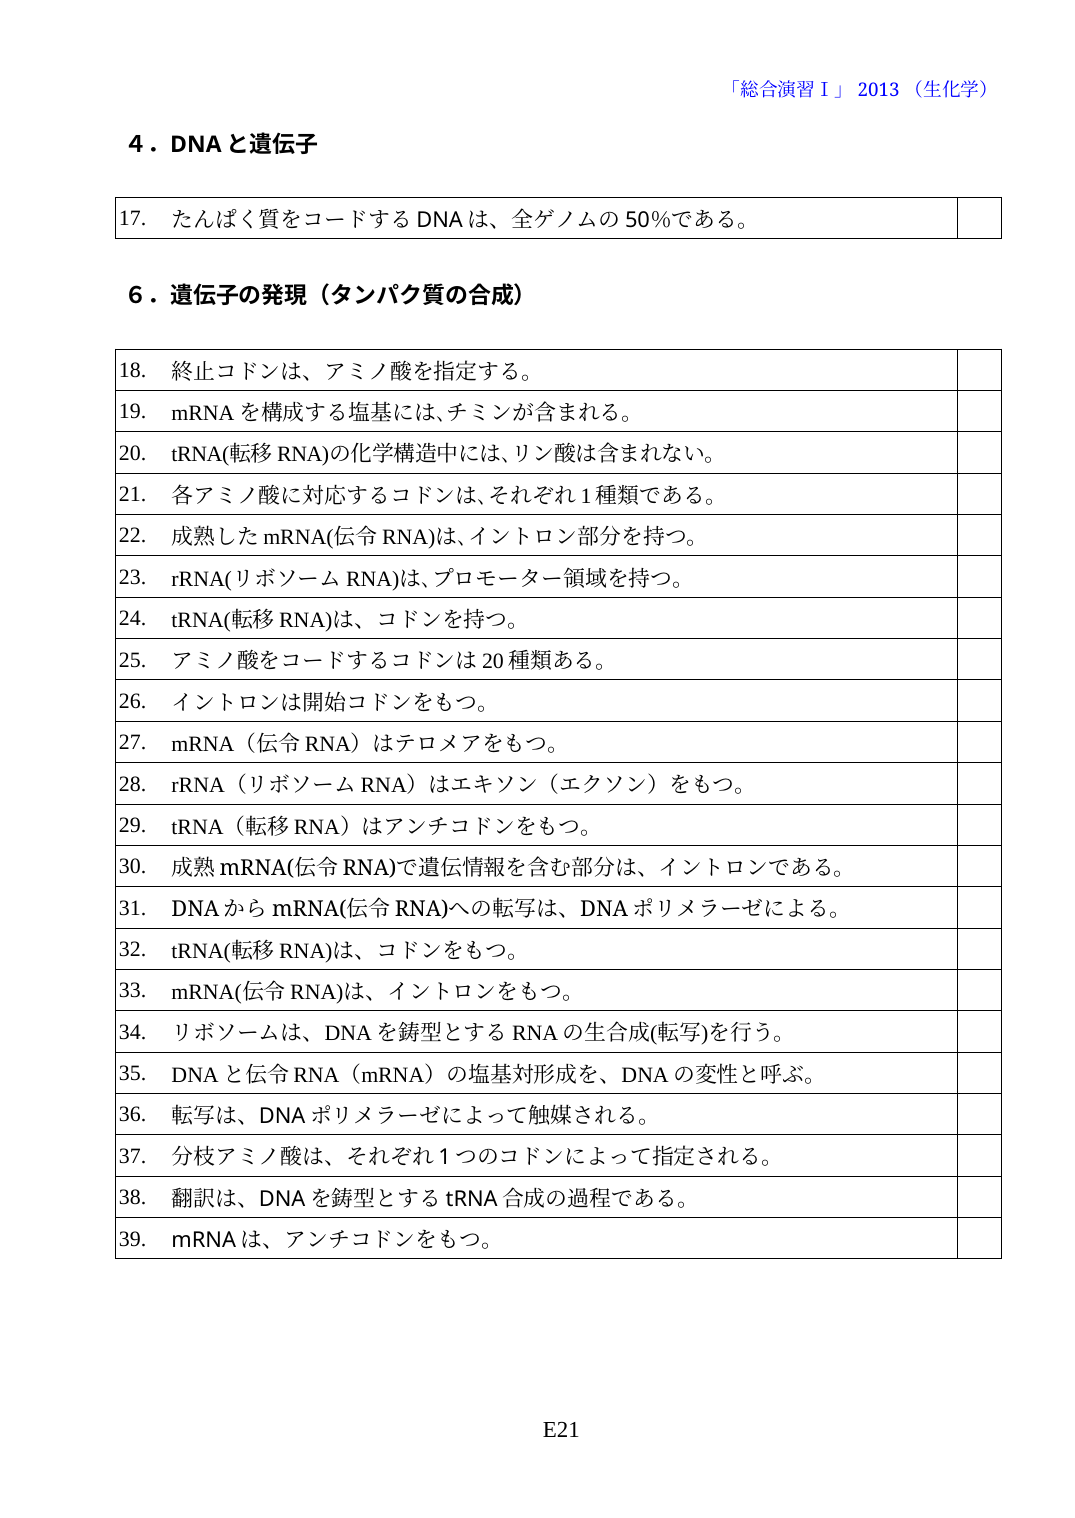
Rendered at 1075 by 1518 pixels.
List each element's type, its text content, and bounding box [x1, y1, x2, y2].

table_cell 36. [116, 1094, 160, 1134]
table_cell 25. [116, 639, 160, 679]
table_cell [958, 556, 1001, 597]
table_cell [958, 680, 1001, 721]
table_cell イントロンは開始コドンをもつ。 [160, 680, 957, 721]
table_cell 38. [116, 1177, 160, 1217]
table_cell mRNAを構成する塩基には､チミンが含まれる｡ [160, 391, 957, 431]
table_cell [958, 432, 1001, 473]
table_cell 26. [116, 680, 160, 721]
table_cell [958, 805, 1001, 845]
table_cell [958, 639, 1001, 679]
text ６．遺伝子の発現（タンパク質の合成） [124, 276, 998, 312]
table_cell [958, 763, 1001, 803]
table_cell [958, 846, 1001, 886]
table_cell 39. [116, 1218, 160, 1258]
table_cell [958, 722, 1001, 762]
table_cell DNAと伝令RNA（mRNA）の塩基対形成を、DNAの変性と呼ぶ。 [160, 1053, 957, 1093]
table_cell mRNA(伝令RNA)は、イントロンをもつ。 [160, 970, 957, 1010]
table_header 18. [116, 350, 160, 390]
table_cell [958, 1218, 1001, 1258]
table_cell 32. [116, 929, 160, 969]
table_cell [958, 929, 1001, 969]
table_cell 31. [116, 887, 160, 927]
table_cell 20. [116, 432, 160, 473]
table_cell 27. [116, 722, 160, 762]
table_cell リボソームは、DNAを鋳型とするRNAの生合成(転写)を行う。 [160, 1011, 957, 1052]
table_cell tRNA(転移RNA)は、コドンを持つ。 [160, 598, 957, 638]
table_cell 24. [116, 598, 160, 638]
table_cell 37. [116, 1135, 160, 1176]
table_cell [958, 1053, 1001, 1093]
table_cell 30. [116, 846, 160, 886]
table_header たんぱく質をコードするDNAは、全ゲノムの50％である。 [160, 198, 957, 238]
table_cell [958, 391, 1001, 431]
text ４．DNAと遺伝子 [124, 124, 998, 160]
table_cell 29. [116, 805, 160, 845]
table_cell 各アミノ酸に対応するコドンは､それぞれ1種類である｡ [160, 474, 957, 514]
table_cell [958, 1135, 1001, 1176]
table_cell [958, 1094, 1001, 1134]
table_cell 成熟mRNA(伝令RNA)で遺伝情報を含む部分は、イントロンである。 [160, 846, 957, 886]
table_cell rRNA(リボソームRNA)は､プロモーター領域を持つ｡ [160, 556, 957, 597]
table_cell 翻訳は、DNAを鋳型とするtRNA合成の過程である。 [160, 1177, 957, 1217]
table_header 終止コドンは、アミノ酸を指定する。 [160, 350, 957, 390]
table_cell 転写は、DNAポリメラーゼによって触媒される。 [160, 1094, 957, 1134]
table_cell アミノ酸をコードするコドンは20種類ある。 [160, 639, 957, 679]
table_header [958, 198, 1001, 238]
table_cell [958, 887, 1001, 927]
table_cell [958, 474, 1001, 514]
table_cell 22. [116, 515, 160, 555]
table_cell mRNAは、アンチコドンをもつ。 [160, 1218, 957, 1258]
table_cell 23. [116, 556, 160, 597]
table_cell tRNA（転移RNA）はアンチコドンをもつ。 [160, 805, 957, 845]
table_cell 33. [116, 970, 160, 1010]
table_cell mRNA（伝令RNA）はテロメアをもつ。 [160, 722, 957, 762]
table_cell [958, 1177, 1001, 1217]
table_cell [958, 1011, 1001, 1052]
table_header 17. [116, 198, 160, 238]
table_cell tRNA(転移RNA)の化学構造中には､リン酸は含まれない｡ [160, 432, 957, 473]
table_cell DNAからmRNA(伝令RNA)への転写は、DNAポリメラーゼによる。 [160, 887, 957, 927]
table_cell 35. [116, 1053, 160, 1093]
table_cell [958, 515, 1001, 555]
table_cell [958, 598, 1001, 638]
table_cell 34. [116, 1011, 160, 1052]
table_cell tRNA(転移RNA)は、コドンをもつ。 [160, 929, 957, 969]
table_cell 成熟したmRNA(伝令RNA)は､イントロン部分を持つ。 [160, 515, 957, 555]
table_header [958, 350, 1001, 390]
table_cell 21. [116, 474, 160, 514]
table_cell 分枝アミノ酸は、それぞれ1つのコドンによって指定される。 [160, 1135, 957, 1176]
table_cell rRNA（リボソームRNA）はエキソン（エクソン）をもつ。 [160, 763, 957, 803]
table_cell [958, 970, 1001, 1010]
table_cell 28. [116, 763, 160, 803]
table_cell 19. [116, 391, 160, 431]
